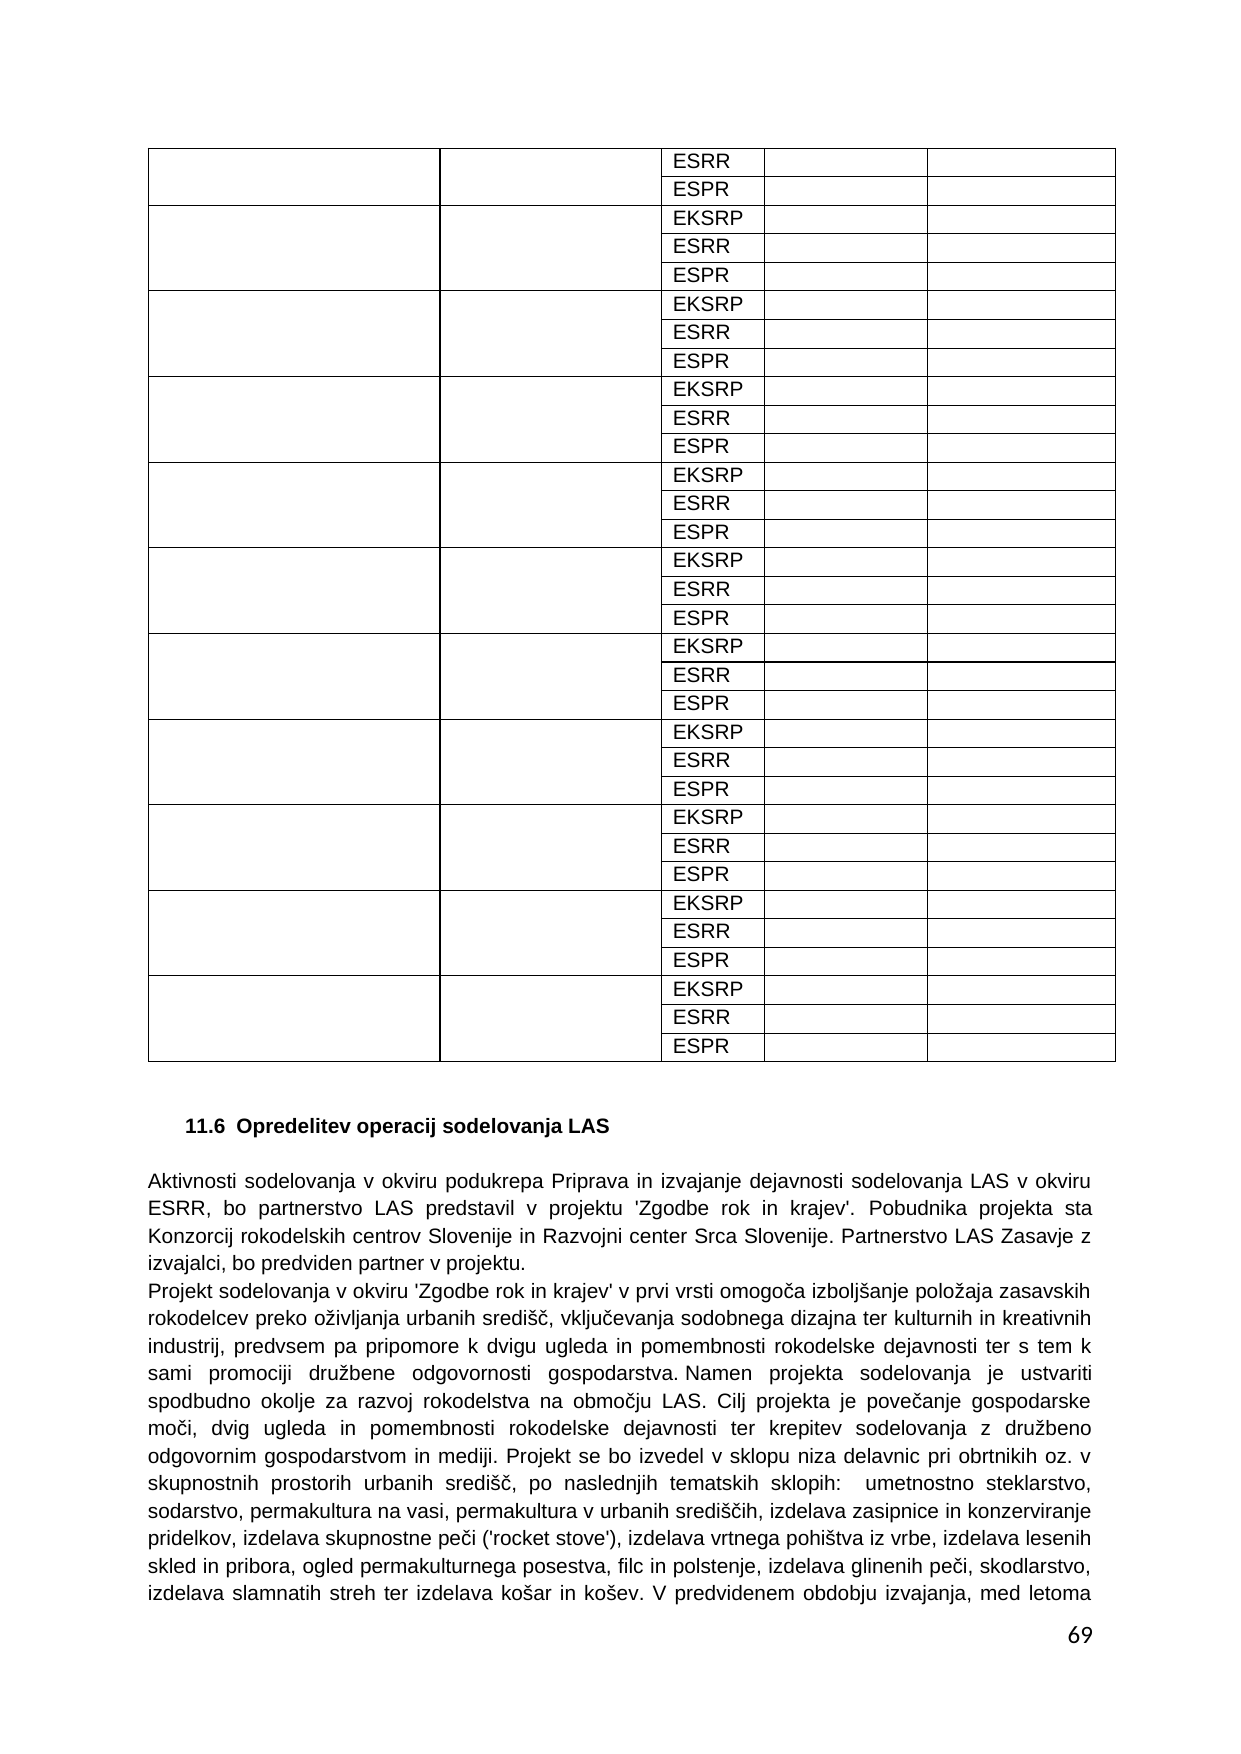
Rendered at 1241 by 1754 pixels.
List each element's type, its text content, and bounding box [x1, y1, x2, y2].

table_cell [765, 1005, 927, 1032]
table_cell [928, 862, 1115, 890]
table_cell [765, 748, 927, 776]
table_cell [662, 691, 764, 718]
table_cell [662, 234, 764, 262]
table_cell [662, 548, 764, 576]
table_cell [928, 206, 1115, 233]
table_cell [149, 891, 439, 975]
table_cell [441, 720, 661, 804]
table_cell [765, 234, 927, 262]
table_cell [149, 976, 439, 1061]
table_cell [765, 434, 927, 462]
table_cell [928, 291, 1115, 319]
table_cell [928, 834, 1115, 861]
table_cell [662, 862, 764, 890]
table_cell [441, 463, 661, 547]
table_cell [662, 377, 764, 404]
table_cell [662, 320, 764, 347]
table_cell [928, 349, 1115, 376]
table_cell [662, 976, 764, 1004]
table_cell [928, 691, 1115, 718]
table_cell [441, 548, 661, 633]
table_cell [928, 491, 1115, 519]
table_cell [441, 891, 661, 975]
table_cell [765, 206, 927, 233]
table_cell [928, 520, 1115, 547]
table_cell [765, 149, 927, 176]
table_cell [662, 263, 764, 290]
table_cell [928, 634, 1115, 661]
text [148, 1278, 1093, 1605]
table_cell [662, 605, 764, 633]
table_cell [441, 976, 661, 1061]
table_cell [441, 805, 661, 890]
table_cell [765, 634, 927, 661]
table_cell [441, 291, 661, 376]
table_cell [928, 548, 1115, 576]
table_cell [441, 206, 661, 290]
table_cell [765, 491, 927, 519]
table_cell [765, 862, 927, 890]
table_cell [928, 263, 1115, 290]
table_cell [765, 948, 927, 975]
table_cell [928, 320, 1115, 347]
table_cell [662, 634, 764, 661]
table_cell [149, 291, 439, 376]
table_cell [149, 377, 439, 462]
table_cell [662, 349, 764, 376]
subtitle Opredelitev operacij sodelovanja LAS [185, 1113, 1093, 1137]
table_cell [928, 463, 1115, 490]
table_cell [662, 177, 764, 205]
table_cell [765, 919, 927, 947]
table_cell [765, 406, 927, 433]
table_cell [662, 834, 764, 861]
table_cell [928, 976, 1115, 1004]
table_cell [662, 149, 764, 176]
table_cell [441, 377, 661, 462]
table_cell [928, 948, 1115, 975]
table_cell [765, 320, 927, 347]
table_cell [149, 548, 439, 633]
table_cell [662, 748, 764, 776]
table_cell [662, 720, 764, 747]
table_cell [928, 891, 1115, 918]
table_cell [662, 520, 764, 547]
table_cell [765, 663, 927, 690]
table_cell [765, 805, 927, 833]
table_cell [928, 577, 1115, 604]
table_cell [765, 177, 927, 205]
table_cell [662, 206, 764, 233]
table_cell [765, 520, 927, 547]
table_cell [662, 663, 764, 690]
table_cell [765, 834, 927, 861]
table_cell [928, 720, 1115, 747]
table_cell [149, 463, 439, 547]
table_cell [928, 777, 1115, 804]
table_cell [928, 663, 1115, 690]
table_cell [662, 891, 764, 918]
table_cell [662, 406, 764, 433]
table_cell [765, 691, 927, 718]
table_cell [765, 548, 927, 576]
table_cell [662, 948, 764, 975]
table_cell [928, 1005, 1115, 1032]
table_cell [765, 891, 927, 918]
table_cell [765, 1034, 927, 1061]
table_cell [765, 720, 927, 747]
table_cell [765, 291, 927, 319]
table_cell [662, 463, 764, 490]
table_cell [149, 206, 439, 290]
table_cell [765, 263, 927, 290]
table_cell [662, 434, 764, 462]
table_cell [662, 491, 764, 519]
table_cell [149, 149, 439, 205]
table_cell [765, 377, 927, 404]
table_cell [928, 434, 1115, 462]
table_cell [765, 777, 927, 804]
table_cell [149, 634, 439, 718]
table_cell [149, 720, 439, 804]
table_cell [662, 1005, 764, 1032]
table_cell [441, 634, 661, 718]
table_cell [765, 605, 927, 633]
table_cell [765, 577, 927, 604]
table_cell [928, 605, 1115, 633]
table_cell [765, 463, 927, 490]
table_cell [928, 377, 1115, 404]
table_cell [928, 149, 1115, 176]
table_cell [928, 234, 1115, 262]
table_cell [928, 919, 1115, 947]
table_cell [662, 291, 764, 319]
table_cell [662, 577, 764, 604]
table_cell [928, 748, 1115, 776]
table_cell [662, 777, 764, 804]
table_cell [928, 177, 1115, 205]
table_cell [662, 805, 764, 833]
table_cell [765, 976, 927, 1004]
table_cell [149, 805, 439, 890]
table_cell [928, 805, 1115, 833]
text Aktivnosti sodelovanja v okviru podukrepa Priprava in izvajanje dejavnosti sodelovanja LAS v okviru ESRR, bo partnerstvo LAS predstavil v projektu 'Zgodbe rok in krajev'. Pobudnika projekta sta Konzorcij rokodelskih centrov Slovenije in Razvojni center Srca Slovenije. Partnerstvo LAS Zasavje z izvajalci, bo predviden partner v projektu. [148, 1168, 1093, 1275]
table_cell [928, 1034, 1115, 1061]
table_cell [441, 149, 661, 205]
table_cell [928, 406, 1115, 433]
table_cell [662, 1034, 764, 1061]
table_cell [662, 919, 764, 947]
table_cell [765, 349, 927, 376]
